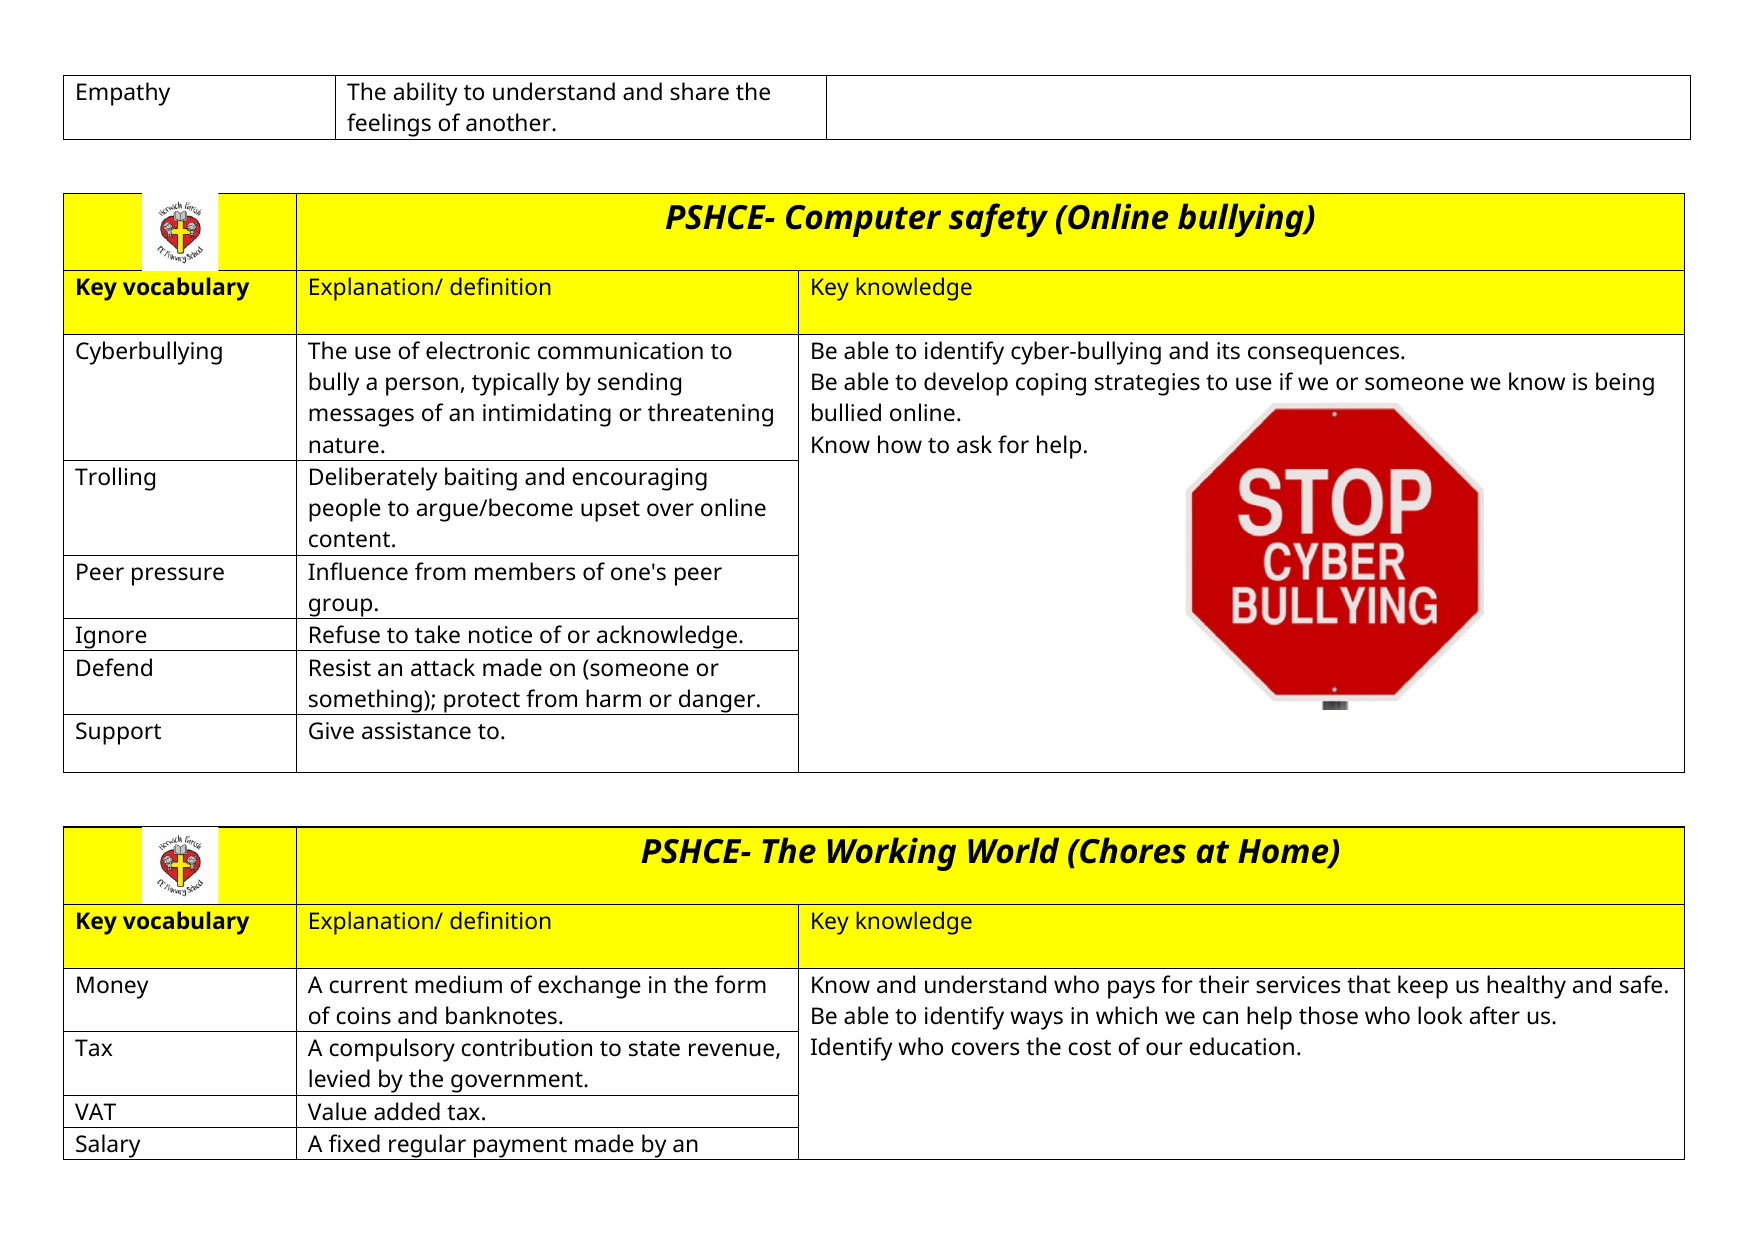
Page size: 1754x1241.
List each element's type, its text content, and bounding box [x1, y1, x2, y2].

table_cell Empathy [64, 76, 335, 138]
table_cell Ignore [64, 619, 296, 650]
table_cell Money [64, 969, 296, 1031]
table_cell Support [64, 715, 296, 772]
table_cell Key vocabulary [64, 271, 296, 334]
table_header [219, 828, 296, 904]
table_cell Key knowledge [799, 905, 1684, 967]
table_cell Explanation/ definition [297, 271, 798, 334]
table_header [219, 194, 296, 270]
picture [141, 193, 219, 271]
table_cell A current medium of exchange in the form of coins and banknotes. [297, 969, 798, 1031]
picture [141, 827, 219, 904]
table_cell Defend [64, 651, 296, 714]
table_cell Influence from members of one's peer group. [297, 556, 798, 618]
table_cell The use of electronic communication to bully a person, typically by sending messages of an intimidating or threatening nature. [297, 335, 798, 460]
table_cell Refuse to take notice of or acknowledge. [297, 619, 798, 650]
table_cell Explanation/ definition [297, 905, 798, 967]
table_cell Deliberately baiting and encouraging people to argue/become upset over online content. [297, 461, 798, 554]
table_cell Salary [64, 1128, 296, 1159]
table_cell Give assistance to. [297, 715, 798, 772]
table_cell A compulsory contribution to state revenue, levied by the government. [297, 1032, 798, 1094]
table_cell VAT [64, 1096, 296, 1127]
table_cell Trolling [64, 461, 296, 554]
table_cell The ability to understand and share the feelings of another. [336, 76, 826, 138]
table_header [64, 828, 141, 904]
table_cell Resist an attack made on (someone or something); protect from harm or danger. [297, 651, 798, 714]
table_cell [297, 1128, 798, 1159]
table_cell Key knowledge [799, 271, 1684, 334]
table_cell Peer pressure [64, 556, 296, 618]
table_header PSHCE- Computer safety (Online bullying) [297, 194, 1684, 270]
picture [1184, 402, 1486, 542]
table_header PSHCE- The Working World (Chores at Home) [297, 828, 1684, 904]
table_cell Key vocabulary [64, 905, 296, 967]
table_cell Know and understand who pays for their services that keep us healthy and safe. Be able to identify ways in which we can help those who look after us. Identify who covers the cost of our education. [799, 969, 1684, 1159]
table_cell Tax [64, 1032, 296, 1094]
table_header [64, 194, 141, 270]
table_cell Value added tax. [297, 1096, 798, 1127]
table_cell Be able to identify cyber-bullying and its consequences. Be able to develop coping strategies to use if we or someone we know is being bullied online. Know how to ask for help. [799, 335, 1684, 772]
table_cell Cyberbullying [64, 335, 296, 460]
